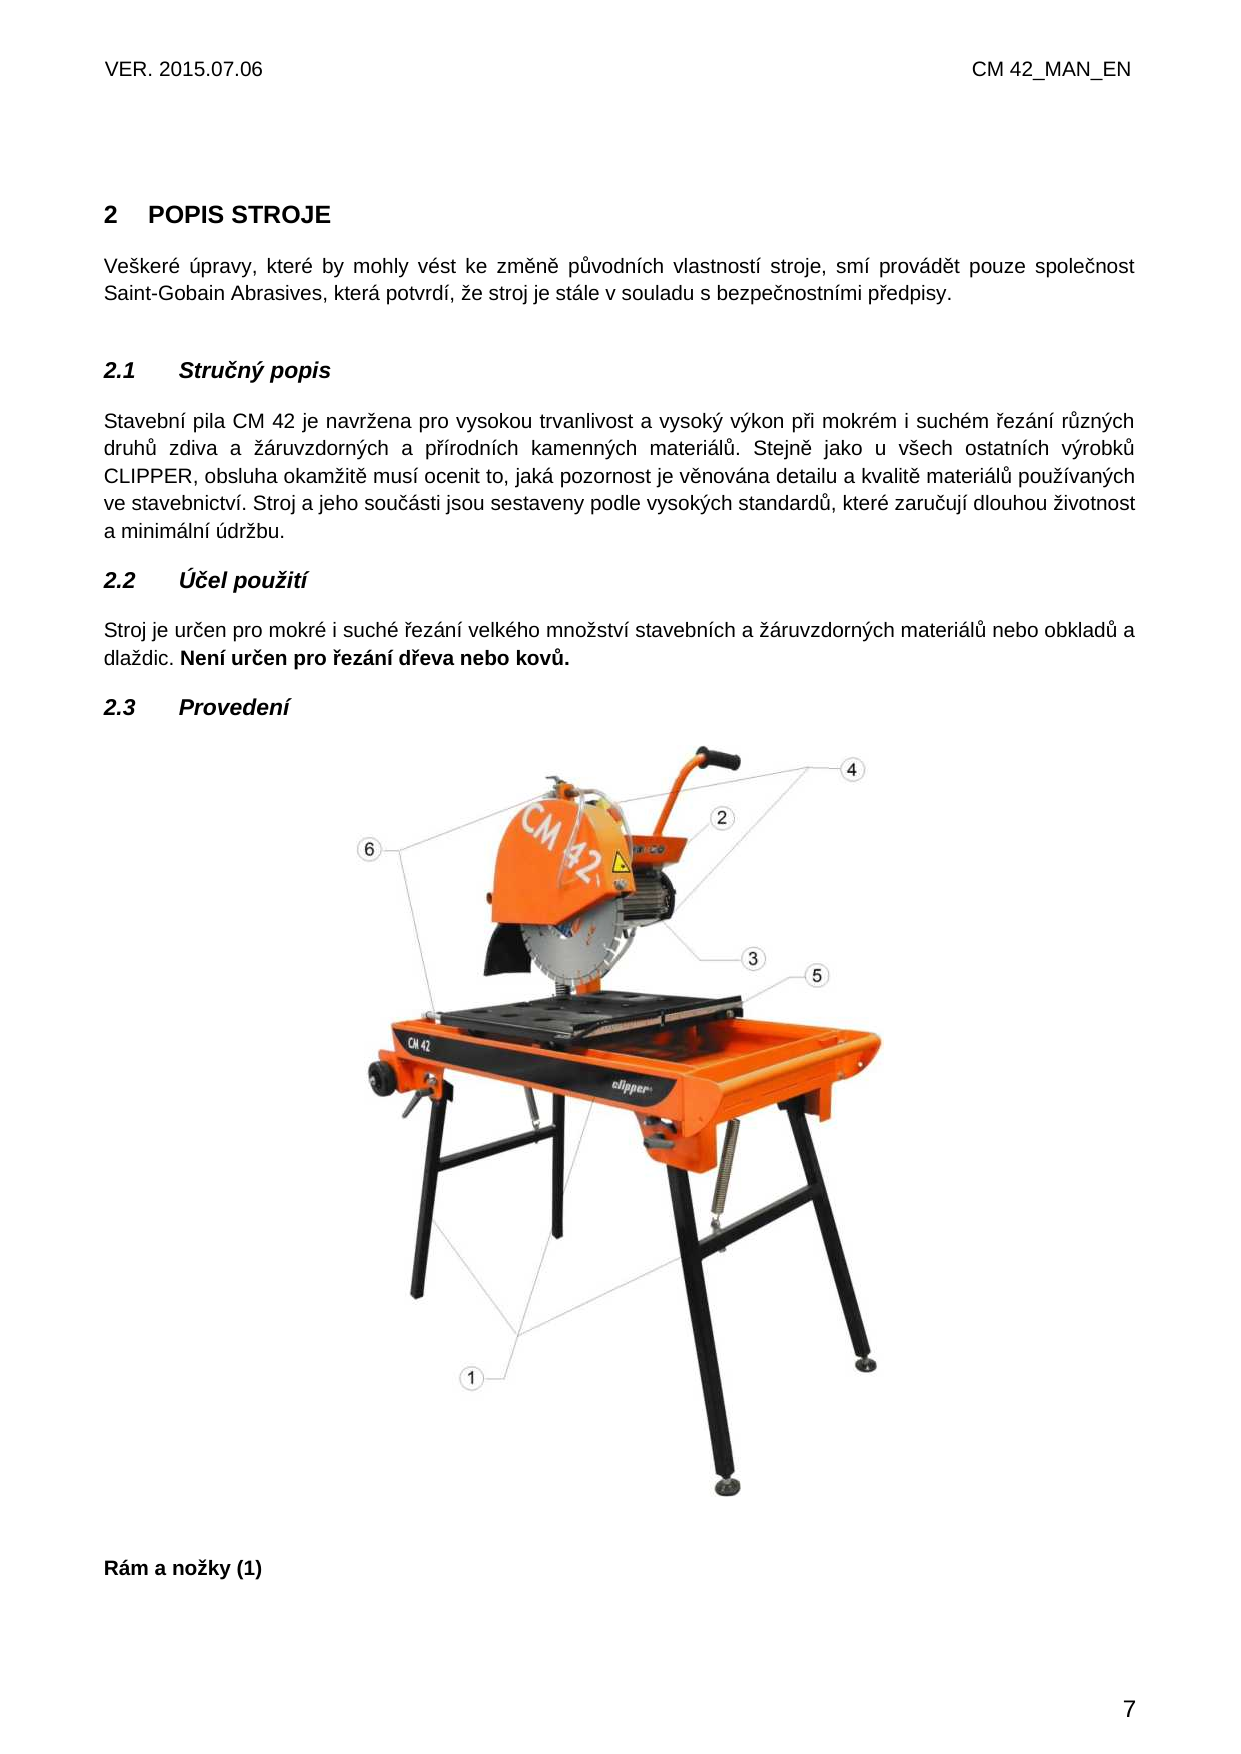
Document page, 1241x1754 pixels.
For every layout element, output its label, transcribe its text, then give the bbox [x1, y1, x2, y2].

text Rám a nožky (1) [103, 1556, 1137, 1580]
text Stavební pila CM 42 je navržena pro vysokou trvanlivost a vysoký výkon při mokrém i suchém řezání různých druhů zdiva a žáruvzdorných a přírodních kamenných materiálů. Stejně jako u všech ostatních výrobků CLIPPER, obsluha okamžitě musí ocenit to, jaká pozornost je věnována detailu a kvalitě materiálů používaných ve stavebnictví. Stroj a jeho součásti jsou sestaveny podle vysokých standardů, které zaručují dlouhou životnost a minimální údržbu. [103, 408, 1137, 542]
subtitle Účel použití [103, 567, 1137, 593]
text Veškeré úpravy, které by mohly vést ke změně původních vlastností stroje, smí provádět pouze společnost Saint-Gobain Abrasives, která potvrdí, že stroj je stále v souladu s bezpečnostními předpisy. [103, 254, 1137, 305]
text Stroj je určen pro mokré i suché řezání velkého množství stavebních a žáruvzdorných materiálů nebo obkladů a dlaždic. Není určen pro řezání dřeva nebo kovů. [103, 618, 1137, 669]
picture [356, 745, 884, 1497]
subtitle Provedení [103, 694, 1137, 720]
subtitle Stručný popis [103, 357, 1137, 383]
subtitle POPIS STROJE [103, 200, 1137, 229]
